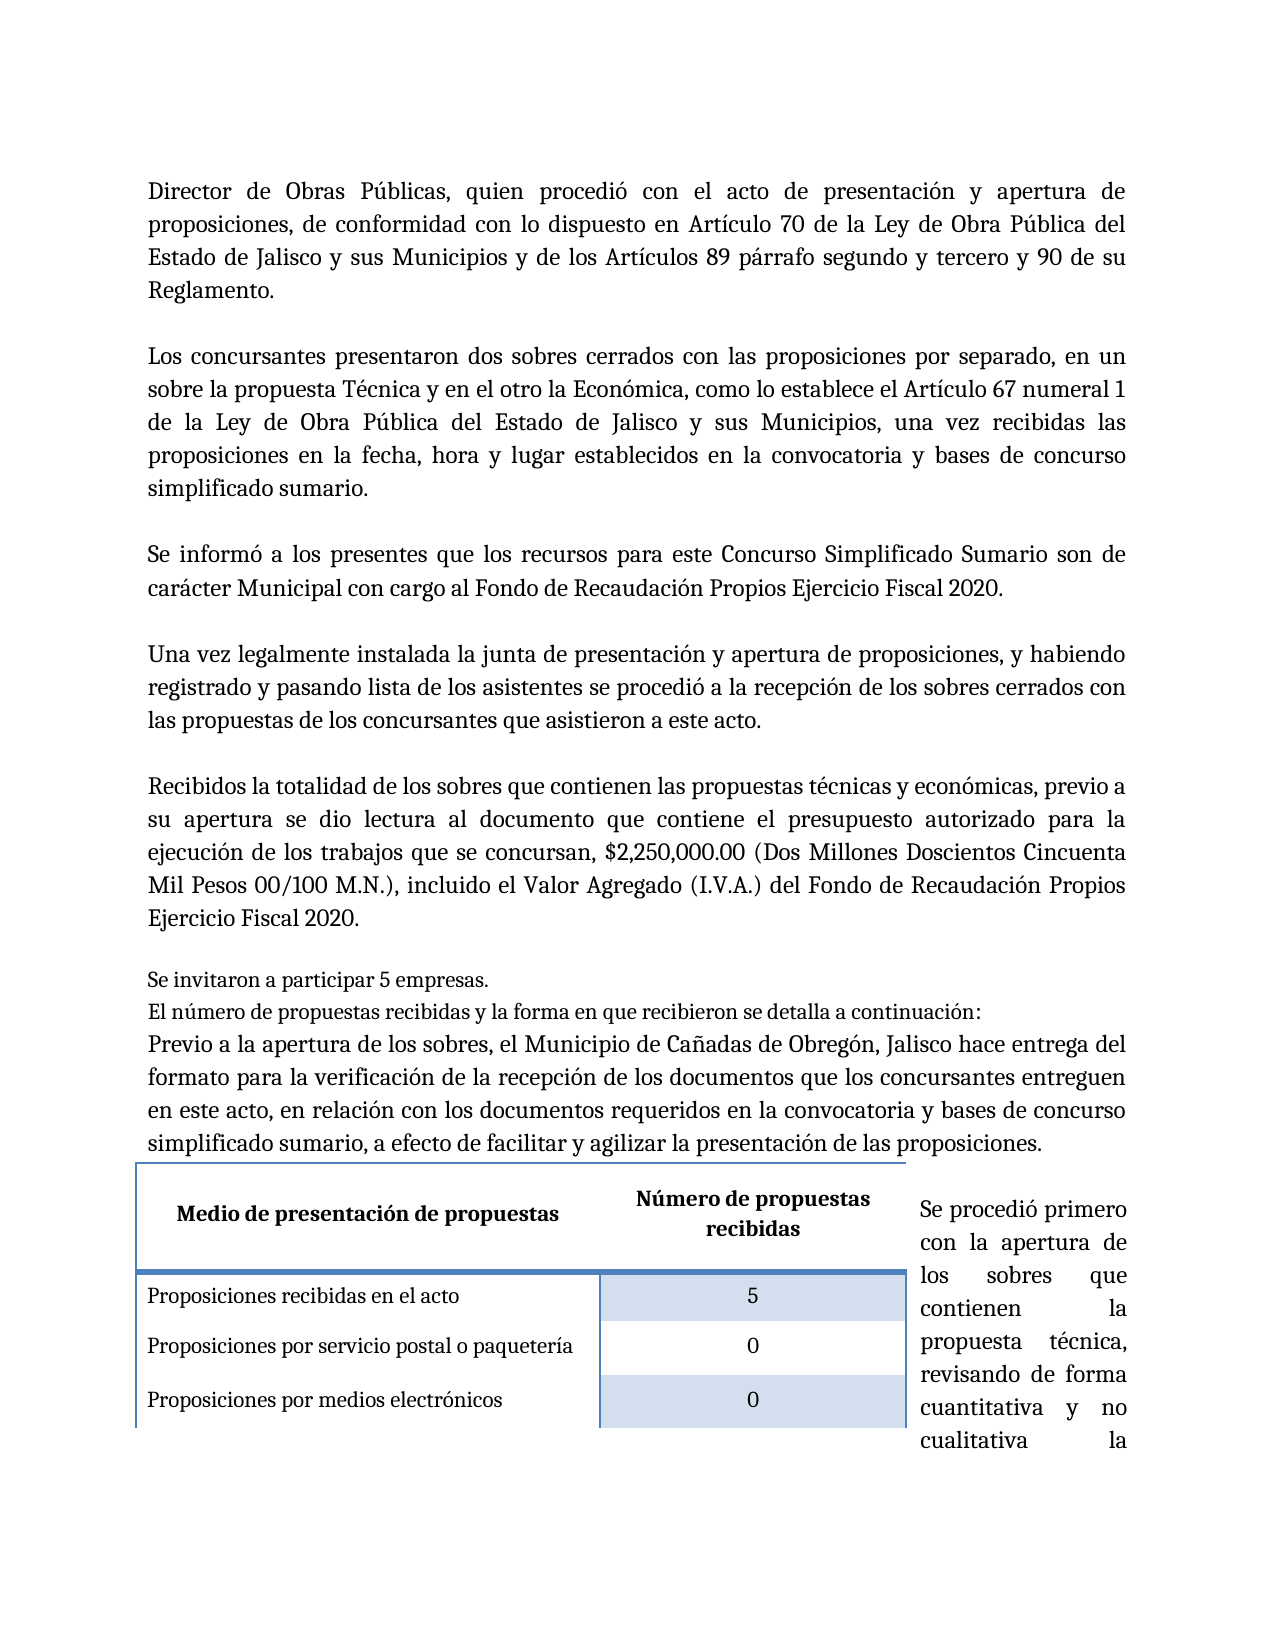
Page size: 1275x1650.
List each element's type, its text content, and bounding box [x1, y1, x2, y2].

table_cell 0 [601, 1375, 905, 1428]
table_cell 0 [601, 1321, 905, 1375]
table_cell Proposiciones por servicio postal o paquetería [137, 1321, 599, 1375]
text Los concursantes presentaron dos sobres cerrados con las proposiciones por separado, en un sobre la propuesta Técnica y en el otro la Económica, como lo establece el Artículo 67 numeral 1 de la Ley de Obra Pública del Estado de Jalisco y sus Municipios, una vez recibidas las proposiciones en la fecha, hora y lugar establecidos en la convocatoria y bases de concurso simplificado sumario. [148, 342, 1127, 503]
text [148, 1195, 1127, 1455]
table_cell 5 [601, 1275, 905, 1321]
text El número de propuestas recibidas y la forma en que recibieron se detalla a continuación: [148, 997, 1127, 1026]
text Previo a la apertura de los sobres, el Municipio de Cañadas de Obregón, Jalisco hace entrega del formato para la verificación de la recepción de los documentos que los concursantes entreguen en este acto, en relación con los documentos requeridos en la convocatoria y bases de concurso simplificado sumario, a efecto de facilitar y agilizar la presentación de las proposiciones. [148, 1030, 1127, 1158]
table_header Medio de presentación de propuestas [137, 1164, 600, 1269]
table_cell Proposiciones por medios electrónicos [137, 1375, 599, 1428]
text Se informó a los presentes que los recursos para este Concurso Simplificado Sumario son de carácter Municipal con cargo al Fondo de Recaudación Propios Ejercicio Fiscal 2020. [148, 540, 1127, 602]
table_cell Proposiciones recibidas en el acto [137, 1275, 599, 1321]
text Recibidos la totalidad de los sobres que contienen las propuestas técnicas y económicas, previo a su apertura se dio lectura al documento que contiene el presupuesto autorizado para la ejecución de los trabajos que se concursan, $2,250,000.00 (Dos Millones Doscientos Cincuenta Mil Pesos 00/100 M.N.), incluido el Valor Agregado (I.V.A.) del Fondo de Recaudación Propios Ejercicio Fiscal 2020. [148, 772, 1127, 932]
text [148, 177, 1127, 305]
text Se invitaron a participar 5 empresas. [148, 967, 1127, 993]
table_header Número de propuestas recibidas [600, 1164, 906, 1269]
text Una vez legalmente instalada la junta de presentación y apertura de proposiciones, y habiendo registrado y pasando lista de los asistentes se procedió a la recepción de los sobres cerrados con las propuestas de los concursantes que asistieron a este acto. [148, 639, 1127, 734]
